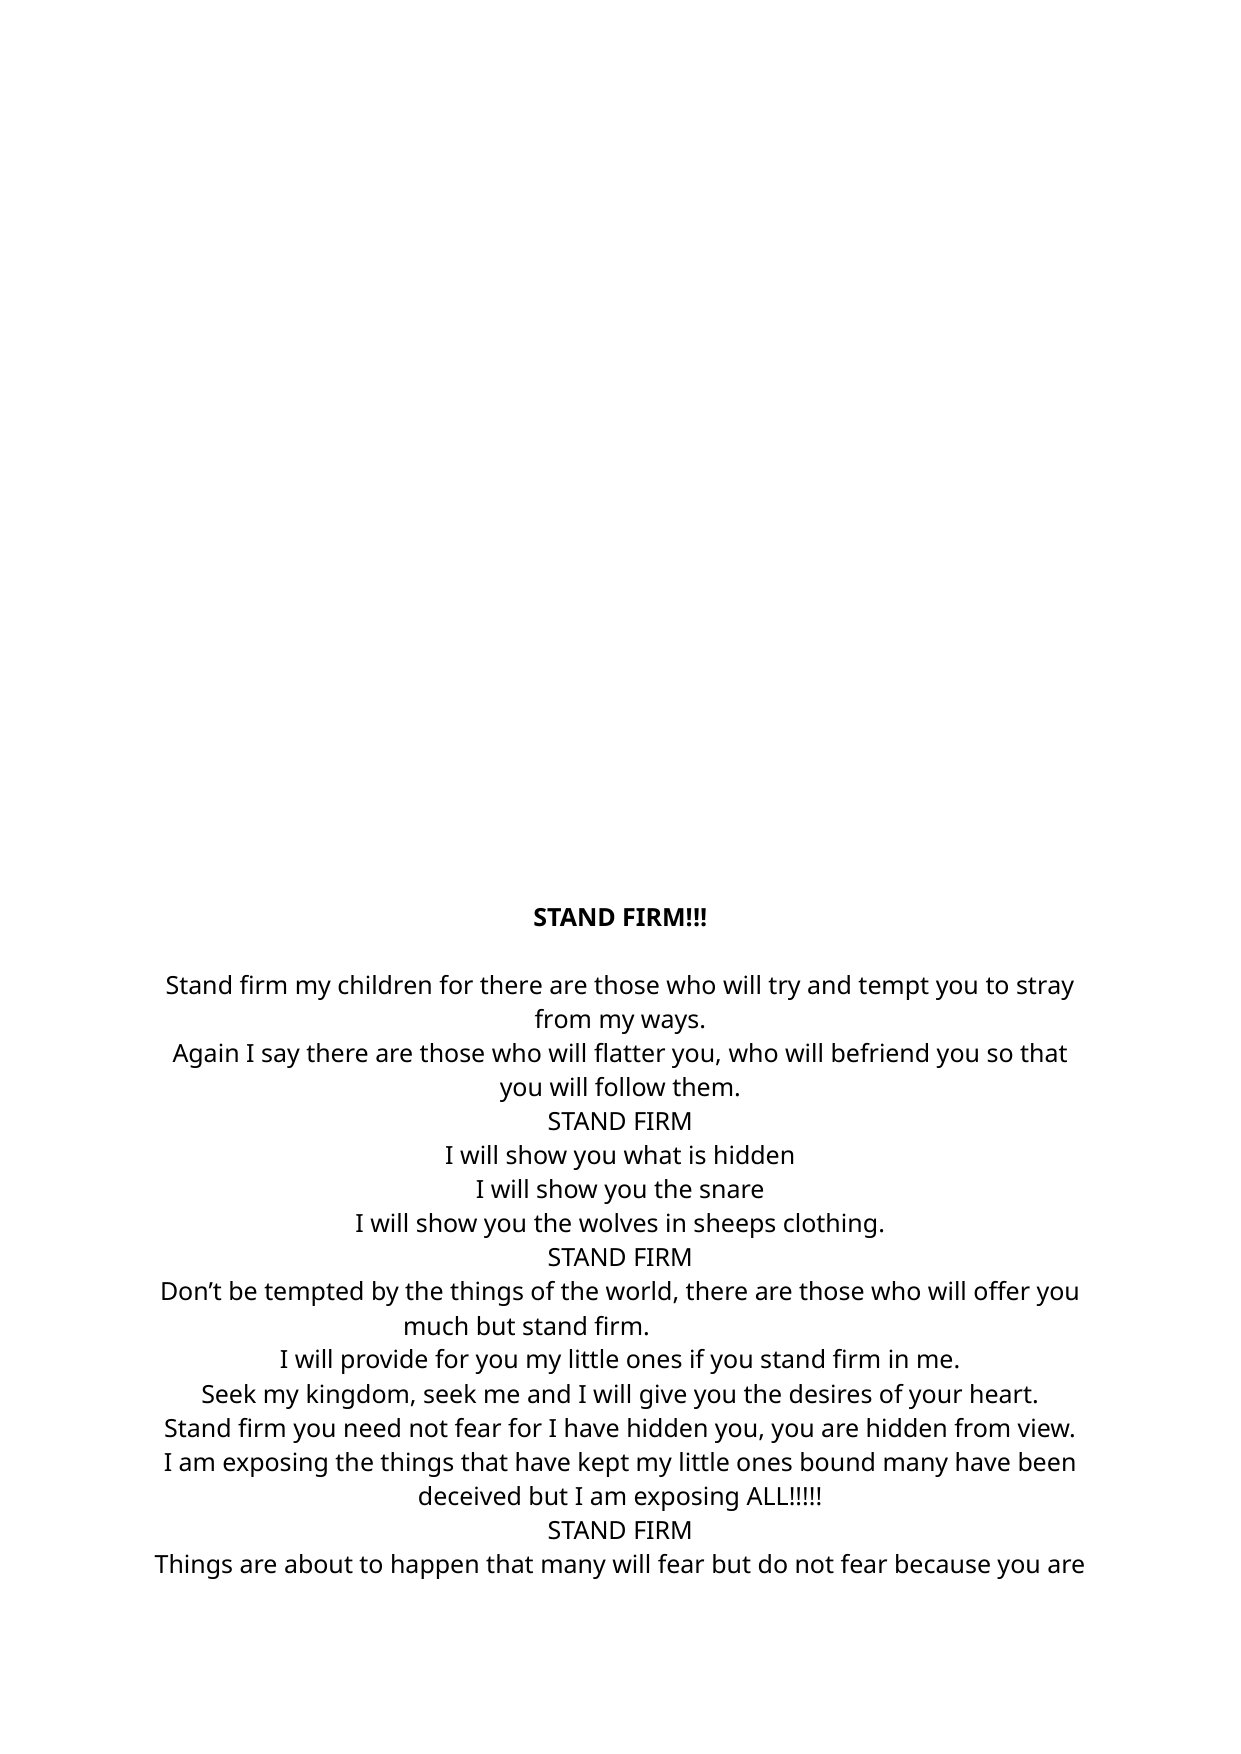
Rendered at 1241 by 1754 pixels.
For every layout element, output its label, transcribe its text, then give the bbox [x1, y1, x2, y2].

text I will show you the snare [150, 1172, 1090, 1206]
text I am exposing the things that have kept my little ones bound many have been deceived but I am exposing ALL!!!!! [150, 1444, 1090, 1512]
text Stand firm my children for there are those who will try and tempt you to stray from my ways. [150, 967, 1090, 1036]
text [150, 1547, 1090, 1581]
text I will provide for you my little ones if you stand firm in me. [150, 1342, 1090, 1376]
text STAND FIRM [150, 1512, 1090, 1547]
text Stand firm you need not fear for I have hidden you, you are hidden from view. [150, 1410, 1090, 1444]
text Seek my kingdom, seek me and I will give you the desires of your heart. [150, 1376, 1090, 1410]
text Don’t be tempted by the things of the world, there are those who will offer you much but stand firm. [0, 1274, 1090, 1342]
text I will show you the wolves in sheeps clothing. [150, 1206, 1090, 1240]
text STAND FIRM [150, 1104, 1090, 1138]
text I will show you what is hidden [150, 1138, 1090, 1172]
text Again I say there are those who will flatter you, who will befriend you so that you will follow them. [150, 1036, 1090, 1104]
text STAND FIRM!!! [2, 899, 1090, 933]
text STAND FIRM [150, 1240, 1090, 1274]
